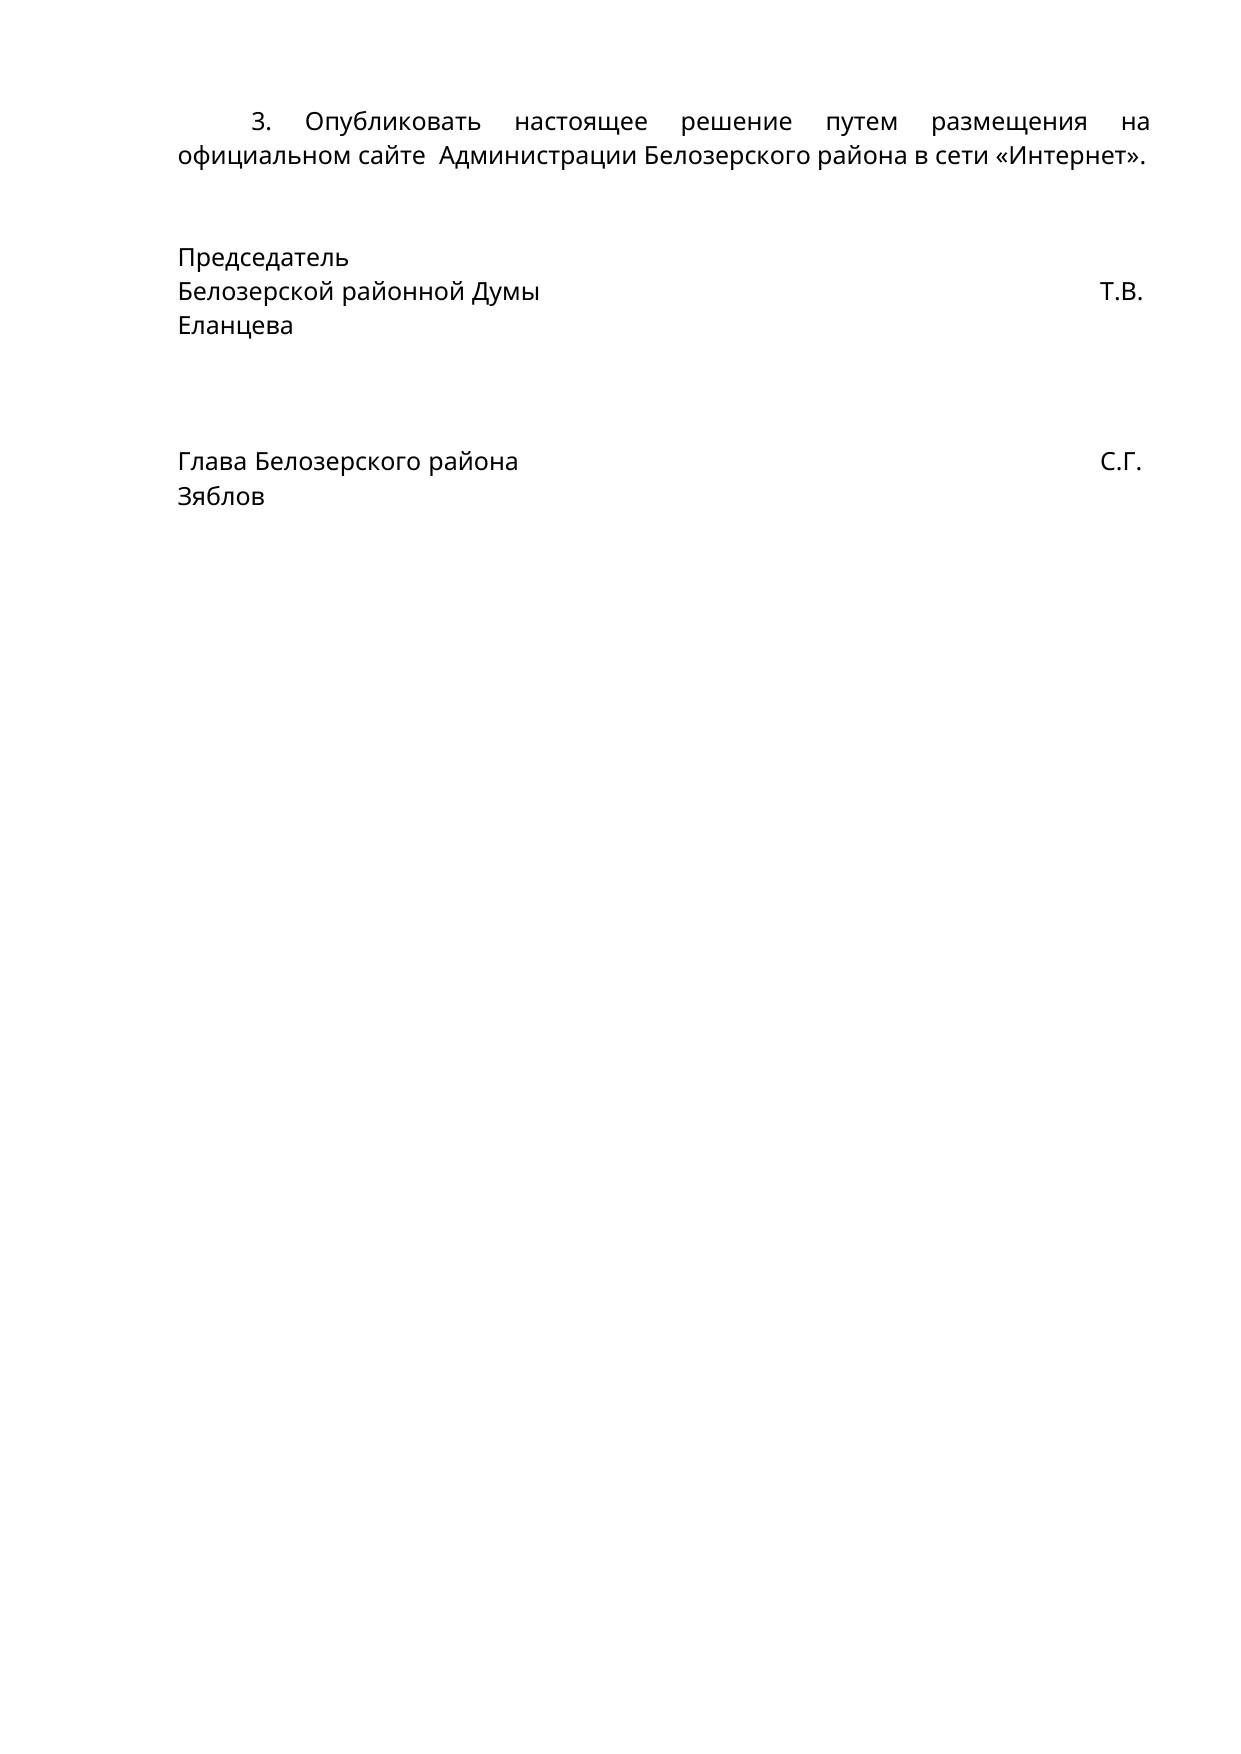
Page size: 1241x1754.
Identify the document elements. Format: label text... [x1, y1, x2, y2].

text Председатель [177, 240, 1152, 274]
text Белозерской районной Думы Т.В. Еланцева [177, 274, 1152, 342]
text Глава Белозерского района С.Г. Зяблов [177, 444, 1152, 512]
text 3. Опубликовать настоящее решение путем размещения на официальном сайте Администрации Белозерского района в сети «Интернет». [177, 103, 1152, 172]
